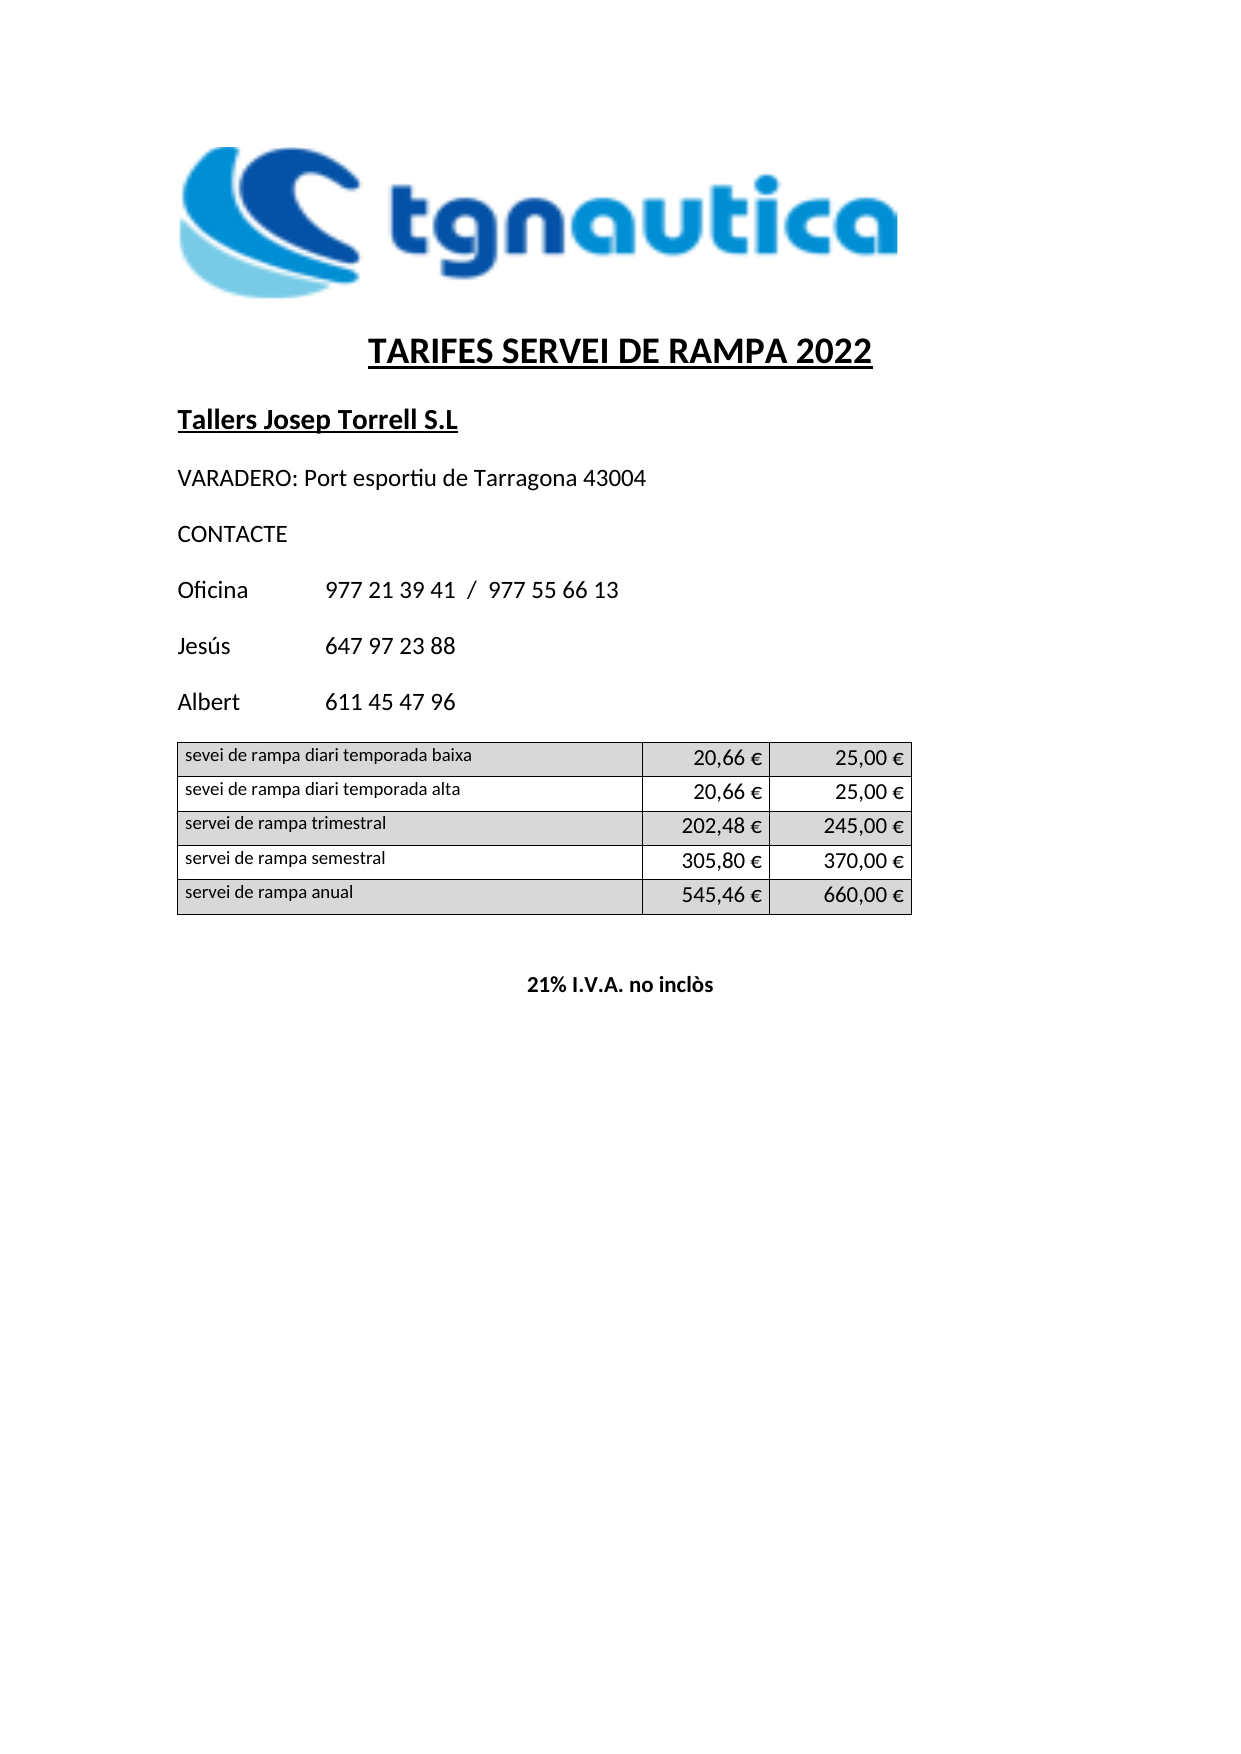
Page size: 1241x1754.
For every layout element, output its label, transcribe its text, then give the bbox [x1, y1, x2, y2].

table_cell sevei de rampa diari temporada alta [178, 777, 642, 811]
text TARIFES SERVEI DE RAMPA 2022 [177, 327, 1063, 373]
text CONTACTE [177, 518, 1063, 549]
table_cell 660,00 € [770, 880, 911, 914]
text Oficina 977 21 39 41 / 977 55 66 13 [177, 574, 1063, 605]
text Albert 611 45 47 96 [177, 686, 1063, 716]
table_cell 545,46 € [643, 880, 769, 914]
table_cell 202,48 € [643, 812, 769, 845]
table_header 20,66 € [643, 743, 769, 776]
text VARADERO: Port esportiu de Tarragona 43004 [177, 463, 1063, 493]
picture [177, 147, 898, 303]
table_cell servei de rampa anual [178, 880, 642, 914]
table_header 25,00 € [770, 743, 911, 776]
table_header sevei de rampa diari temporada baixa [178, 743, 642, 776]
table_cell servei de rampa semestral [178, 846, 642, 879]
text Jesús 647 97 23 88 [177, 630, 1063, 661]
text 21% I.V.A. no inclòs [177, 971, 1063, 998]
table_cell 370,00 € [770, 846, 911, 879]
table_cell 20,66 € [643, 777, 769, 811]
table_cell 25,00 € [770, 777, 911, 811]
table_cell 305,80 € [643, 846, 769, 879]
text Tallers Josep Torrell S.L [177, 401, 1063, 436]
table_cell servei de rampa trimestral [178, 812, 642, 845]
table_cell 245,00 € [770, 812, 911, 845]
